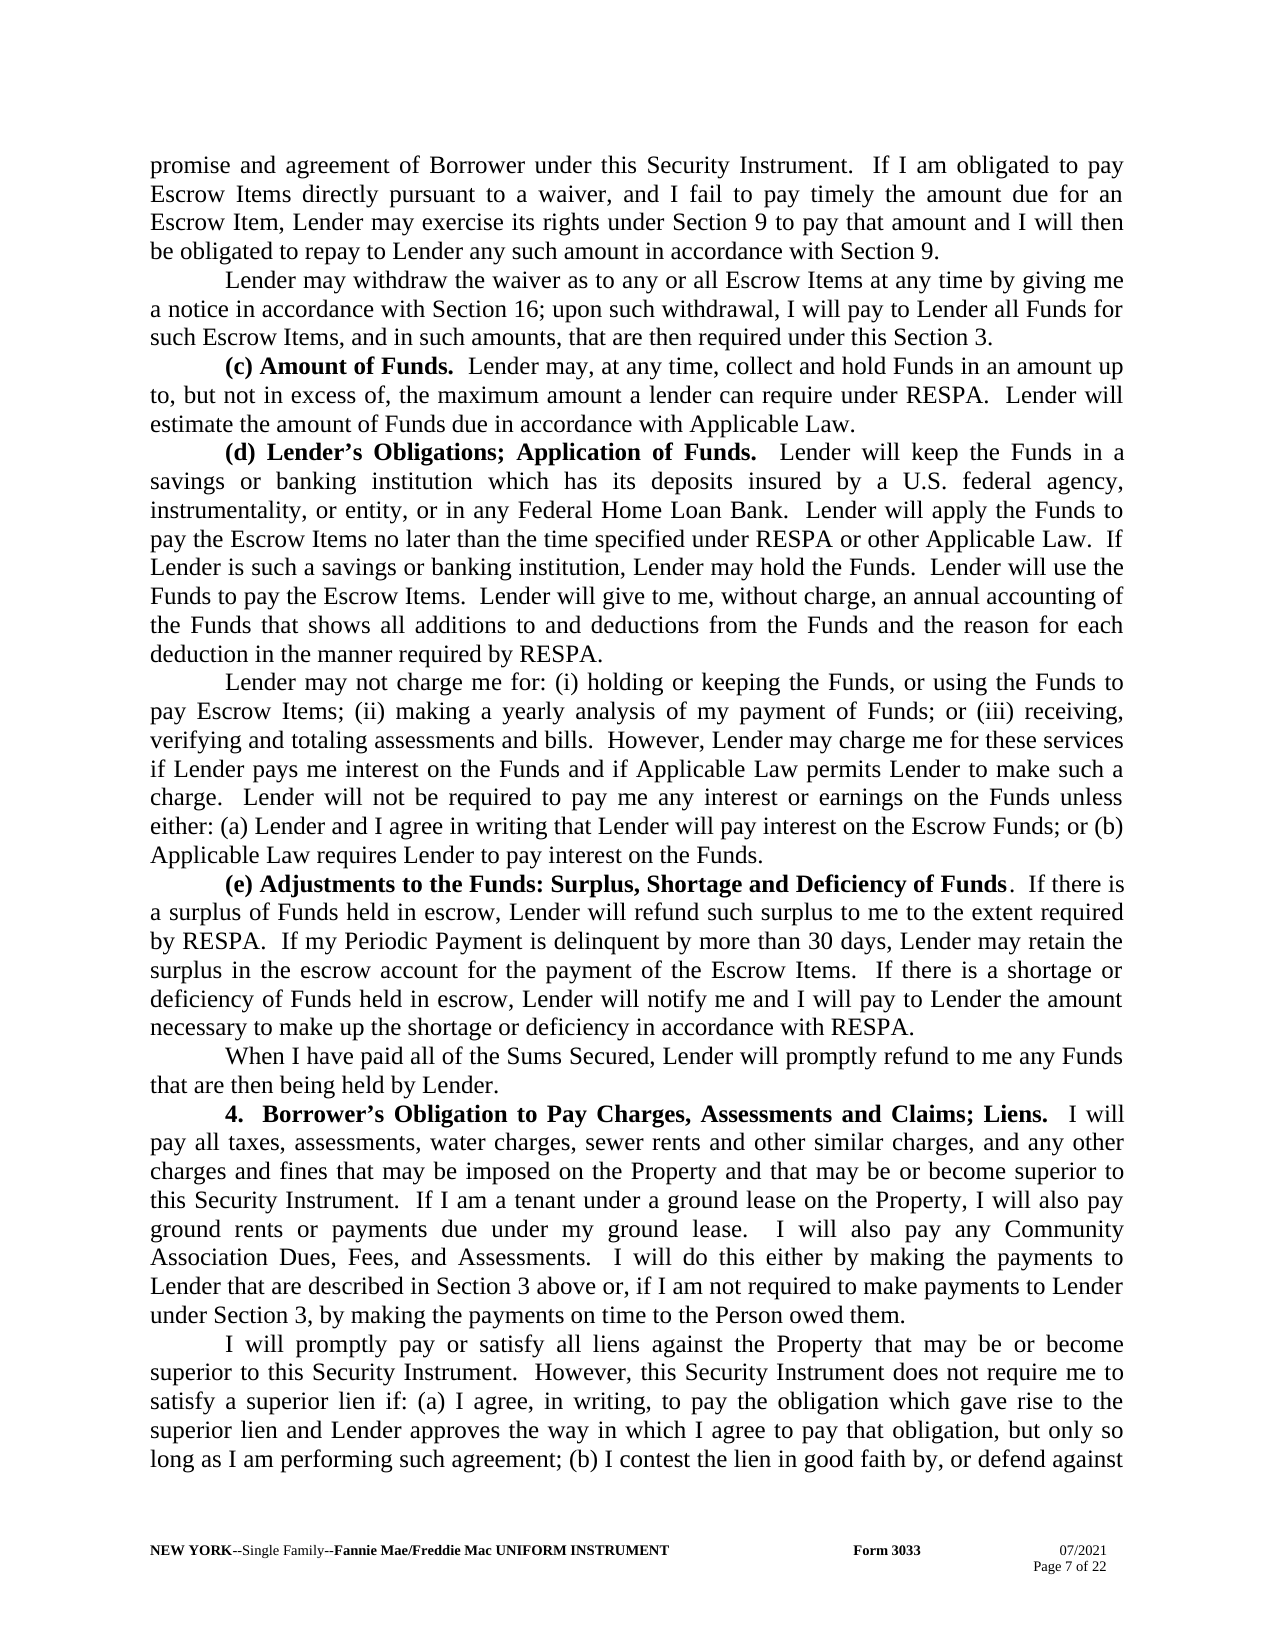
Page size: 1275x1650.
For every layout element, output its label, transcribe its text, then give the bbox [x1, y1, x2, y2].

text 4. Borrower’s Obligation to Pay Charges, Assessments and Claims; Liens. I will pay all taxes, assessments, water charges, sewer rents and other similar charges, and any other charges and fines that may be imposed on the Property and that may be or become superior to this Security Instrument. If I am a tenant under a ground lease on the Property, I will also pay ground rents or payments due under my ground lease. I will also pay any Community Association Dues, Fees, and Assessments. I will do this either by making the payments to Lender that are described in Section 3 above or, if I am not required to make payments to Lender under Section 3, by making the payments on time to the Person owed them. [150, 1099, 1125, 1329]
text When I have paid all of the Sums Secured, Lender will promptly refund to me any Funds that are then being held by Lender. [150, 1041, 1125, 1099]
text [150, 150, 1125, 265]
text Lender may withdraw the waiver as to any or all Escrow Items at any time by giving me a notice in accordance with Section 16; upon such withdrawal, I will pay to Lender all Funds for such Escrow Items, and in such amounts, that are then required under this Section 3. [150, 265, 1125, 351]
text Lender may not charge me for: (i) holding or keeping the Funds, or using the Funds to pay Escrow Items; (ii) making a yearly analysis of my payment of Funds; or (iii) receiving, verifying and totaling assessments and bills. However, Lender may charge me for these services if Lender pays me interest on the Funds and if Applicable Law permits Lender to make such a charge. Lender will not be required to pay me any interest or earnings on the Funds unless either: (a) Lender and I agree in writing that Lender will pay interest on the Escrow Funds; or (b) Applicable Law requires Lender to pay interest on the Funds. [150, 667, 1125, 869]
text (d) Lender’s Obligations; Application of Funds. Lender will keep the Funds in a savings or banking institution which has its deposits insured by a U.S. federal agency, instrumentality, or entity, or in any Federal Home Loan Bank. Lender will apply the Funds to pay the Escrow Items no later than the time specified under RESPA or other Applicable Law. If Lender is such a savings or banking institution, Lender may hold the Funds. Lender will use the Funds to pay the Escrow Items. Lender will give to me, without charge, an annual accounting of the Funds that shows all additions to and deductions from the Funds and the reason for each deduction in the manner required by RESPA. [150, 437, 1125, 667]
text (e) Adjustments to the Funds: Surplus, Shortage and Deficiency of Funds. If there is a surplus of Funds held in escrow, Lender will refund such surplus to me to the extent required by RESPA. If my Periodic Payment is delinquent by more than 30 days, Lender may retain the surplus in the escrow account for the payment of the Escrow Items. If there is a shortage or deficiency of Funds held in escrow, Lender will notify me and I will pay to Lender the amount necessary to make up the shortage or deficiency in accordance with RESPA. [150, 869, 1125, 1041]
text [150, 1329, 1125, 1472]
text (c) Amount of Funds. Lender may, at any time, collect and hold Funds in an amount up to, but not in excess of, the maximum amount a lender can require under RESPA. Lender will estimate the amount of Funds due in accordance with Applicable Law. [150, 351, 1125, 437]
